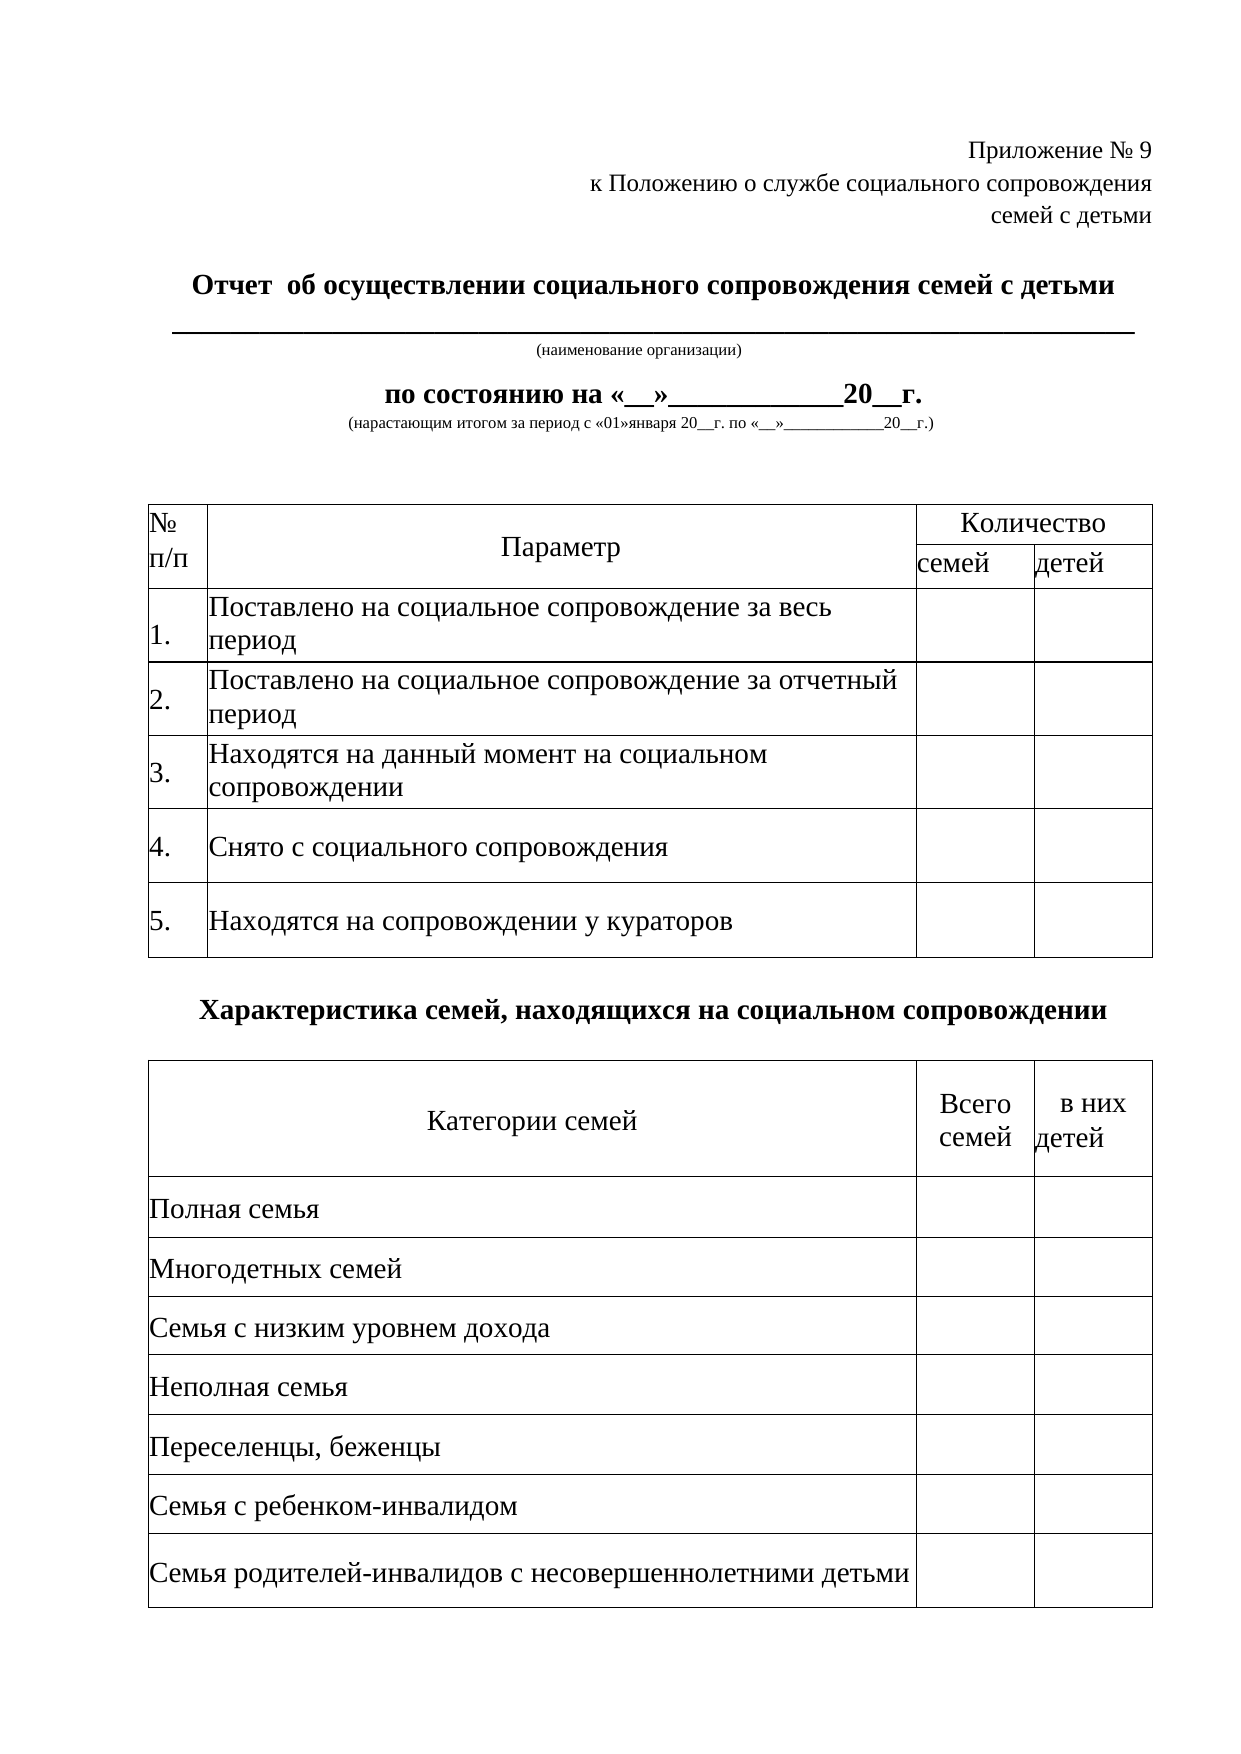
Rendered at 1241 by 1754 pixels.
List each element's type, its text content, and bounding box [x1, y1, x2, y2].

table_cell [1035, 1355, 1152, 1414]
table_cell [1035, 1297, 1152, 1354]
table_cell Многодетных семей [149, 1238, 916, 1296]
table_cell [917, 736, 1034, 808]
table_cell Переселенцы, беженцы [149, 1415, 916, 1474]
table_cell Семья с низким уровнем дохода [149, 1297, 916, 1354]
table_cell [917, 663, 1034, 735]
table_header Параметр [208, 505, 916, 588]
text по состоянию на «__»____________20__г. [118, 377, 1188, 410]
table_cell [917, 1355, 1034, 1414]
table_cell Семья родителей-инвалидов с несовершеннолетними детьми [149, 1534, 916, 1607]
table_cell 3. [149, 736, 207, 808]
text семей с детьми [118, 201, 1152, 229]
table_cell 1. [149, 589, 207, 661]
table_cell семей [917, 545, 1034, 588]
text Отчет об осуществлении социального сопровождения семей с детьми __________________________________________________________________ [118, 267, 1188, 337]
table_cell [1035, 1415, 1152, 1474]
text к Положению о службе социального сопровождения [118, 168, 1152, 196]
text (наименование организации) [118, 340, 1160, 359]
table_cell 4. [149, 809, 207, 882]
table_cell Снято с социального сопровождения [208, 809, 916, 882]
table_cell Поставлено на социальное сопровождение за отчетный период [208, 663, 916, 735]
table_cell [1035, 589, 1152, 661]
table_cell [917, 1238, 1034, 1296]
table_cell [917, 1475, 1034, 1533]
table_header Всего семей [917, 1061, 1034, 1176]
table_cell [917, 1297, 1034, 1354]
table_cell [917, 589, 1034, 661]
table_cell [917, 809, 1034, 882]
table_cell [1035, 1238, 1152, 1296]
table_cell [1035, 809, 1152, 882]
text (нарастающим итогом за период с «01»января 20__г. по «__»____________20__г.) [118, 413, 1159, 432]
table_cell [1035, 1534, 1152, 1607]
table_cell Полная семья [149, 1177, 916, 1237]
table_header в них детей [1035, 1061, 1152, 1176]
table_cell [1035, 1177, 1152, 1237]
table_cell 2. [149, 663, 207, 735]
table_cell [1035, 1475, 1152, 1533]
table_cell 5. [149, 883, 207, 957]
text Характеристика семей, находящихся на социальном сопровождении [118, 992, 1188, 1025]
table_cell Поставлено на социальное сопровождение за весь период [208, 589, 916, 661]
table_cell [917, 883, 1034, 957]
table_cell [1035, 736, 1152, 808]
table_cell Находятся на сопровождении у кураторов [208, 883, 916, 957]
table_cell [1035, 663, 1152, 735]
table_cell [917, 1177, 1034, 1237]
text Приложение № 9 [118, 135, 1152, 163]
table_cell Неполная семья [149, 1355, 916, 1414]
table_cell Находятся на данный момент на социальном сопровождении [208, 736, 916, 808]
table_header № п/п [149, 505, 207, 588]
table_cell [917, 1415, 1034, 1474]
table_cell детей [1035, 545, 1152, 588]
table_cell [1035, 883, 1152, 957]
table_header Категории семей [149, 1061, 916, 1176]
table_cell [917, 1534, 1034, 1607]
table_header Количество [917, 505, 1152, 544]
table_cell Семья с ребенком-инвалидом [149, 1475, 916, 1533]
